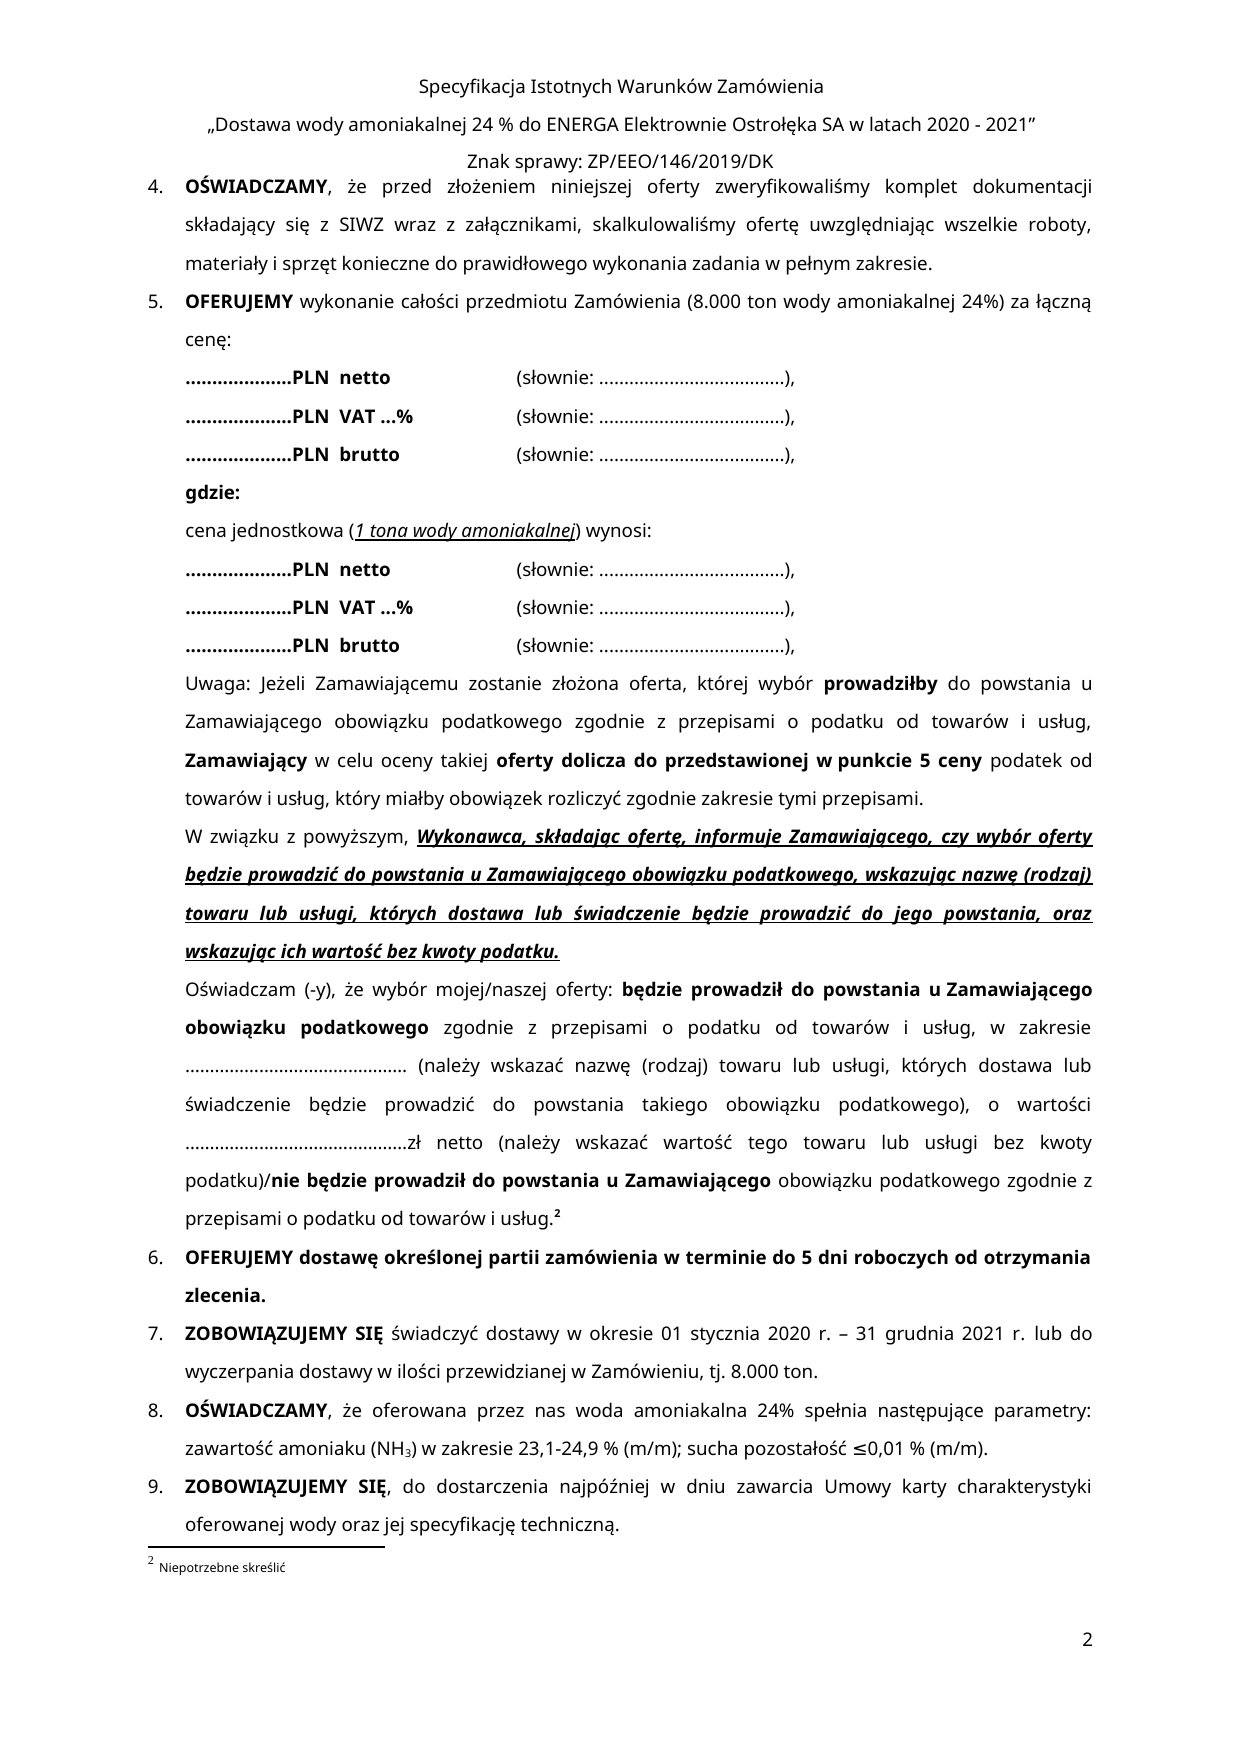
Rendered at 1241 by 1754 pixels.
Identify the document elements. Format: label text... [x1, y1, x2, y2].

list Oświadczam (-y), że wybór mojej/naszej oferty: będzie prowadził do powstania u Zamawiającego obowiązku podatkowego zgodnie z przepisami o podatku od towarów i usług, w zakresie ……………………………………… (należy wskazać nazwę (rodzaj) towaru lub usługi, których dostawa lub świadczenie będzie prowadzić do powstania takiego obowiązku podatkowego), o wartości ………………………………………zł netto (należy wskazać wartość tego towaru lub usługi bez kwoty podatku)/nie będzie prowadził do powstania u Zamawiającego obowiązku podatkowego zgodnie z przepisami o podatku od towarów i usług. [185, 976, 1093, 1231]
text gdzie: [185, 479, 1093, 505]
list OFERUJEMY dostawę określonej partii zamówienia w terminie do 5 dni roboczych od otrzymania zlecenia. [148, 1244, 1093, 1308]
text ....................PLN netto (słownie: .....................................), [185, 365, 1093, 390]
text ....................PLN VAT ...% (słownie: .....................................), [185, 594, 1093, 619]
list ZOBOWIĄZUJEMY SIĘ, do dostarczenia najpóźniej w dniu zawarcia Umowy karty charakterystyki oferowanej wody oraz jej specyfikację techniczną. [148, 1473, 1093, 1537]
text ....................PLN brutto (słownie: .....................................), [185, 632, 1093, 658]
list ZOBOWIĄZUJEMY SIĘ świadczyć dostawy w okresie 01 stycznia 2020 r. – 31 grudnia 2021 r. lub do wyczerpania dostawy w ilości przewidzianej w Zamówieniu, tj. 8.000 ton. [148, 1320, 1093, 1384]
text ....................PLN netto (słownie: .....................................), [185, 556, 1093, 581]
list W związku z powyższym, Wykonawca, składając ofertę, informuje Zamawiającego, czy wybór oferty będzie prowadzić do powstania u Zamawiającego obowiązku podatkowego, wskazując nazwę (rodzaj) towaru lub usługi, których dostawa lub świadczenie będzie prowadzić do jego powstania, oraz wskazując ich wartość bez kwoty podatku. [185, 823, 1093, 883]
list OŚWIADCZAMY, że oferowana przez nas woda amoniakalna 24% spełnia następujące parametry: zawartość amoniaku (NH3) w zakresie 23,1-24,9 % (m/m); sucha pozostałość ≤0,01 % (m/m). [148, 1397, 1093, 1461]
list OŚWIADCZAMY, że przed złożeniem niniejszej oferty zweryfikowaliśmy komplet dokumentacji składający się z SIWZ wraz z załącznikami, skalkulowaliśmy ofertę uwzględniając wszelkie roboty, materiały i sprzęt konieczne do prawidłowego wykonania zadania w pełnym zakresie. [148, 173, 1093, 276]
list W związku z powyższym, Wykonawca, składając ofertę, informuje Zamawiającego, czy wybór oferty będzie prowadzić do powstania u Zamawiającego obowiązku podatkowego, wskazując nazwę (rodzaj) towaru lub usługi, których dostawa lub świadczenie będzie prowadzić do jego powstania, oraz wskazując ich wartość bez kwoty podatku. [185, 923, 1093, 964]
text ....................PLN brutto (słownie: .....................................), [185, 441, 1093, 467]
list W związku z powyższym, Wykonawca, składając ofertę, informuje Zamawiającego, czy wybór oferty będzie prowadzić do powstania u Zamawiającego obowiązku podatkowego, wskazując nazwę (rodzaj) towaru lub usługi, których dostawa lub świadczenie będzie prowadzić do jego powstania, oraz wskazując ich wartość bez kwoty podatku. [185, 885, 1093, 922]
text cena jednostkowa (1 tona wody amoniakalnej) wynosi: [185, 518, 1093, 543]
list OFERUJEMY wykonanie całości przedmiotu Zamówienia (8.000 ton wody amoniakalnej 24%) za łączną cenę: [148, 288, 1093, 352]
text ....................PLN VAT ...% (słownie: .....................................), [185, 403, 1093, 428]
list Uwaga: Jeżeli Zamawiającemu zostanie złożona oferta, której wybór prowadziłby do powstania u Zamawiającego obowiązku podatkowego zgodnie z przepisami o podatku od towarów i usług, Zamawiający w celu oceny takiej oferty dolicza do przedstawionej w punkcie 5 ceny podatek od towarów i usług, który miałby obowiązek rozliczyć zgodnie zakresie tymi przepisami. [185, 671, 1093, 811]
